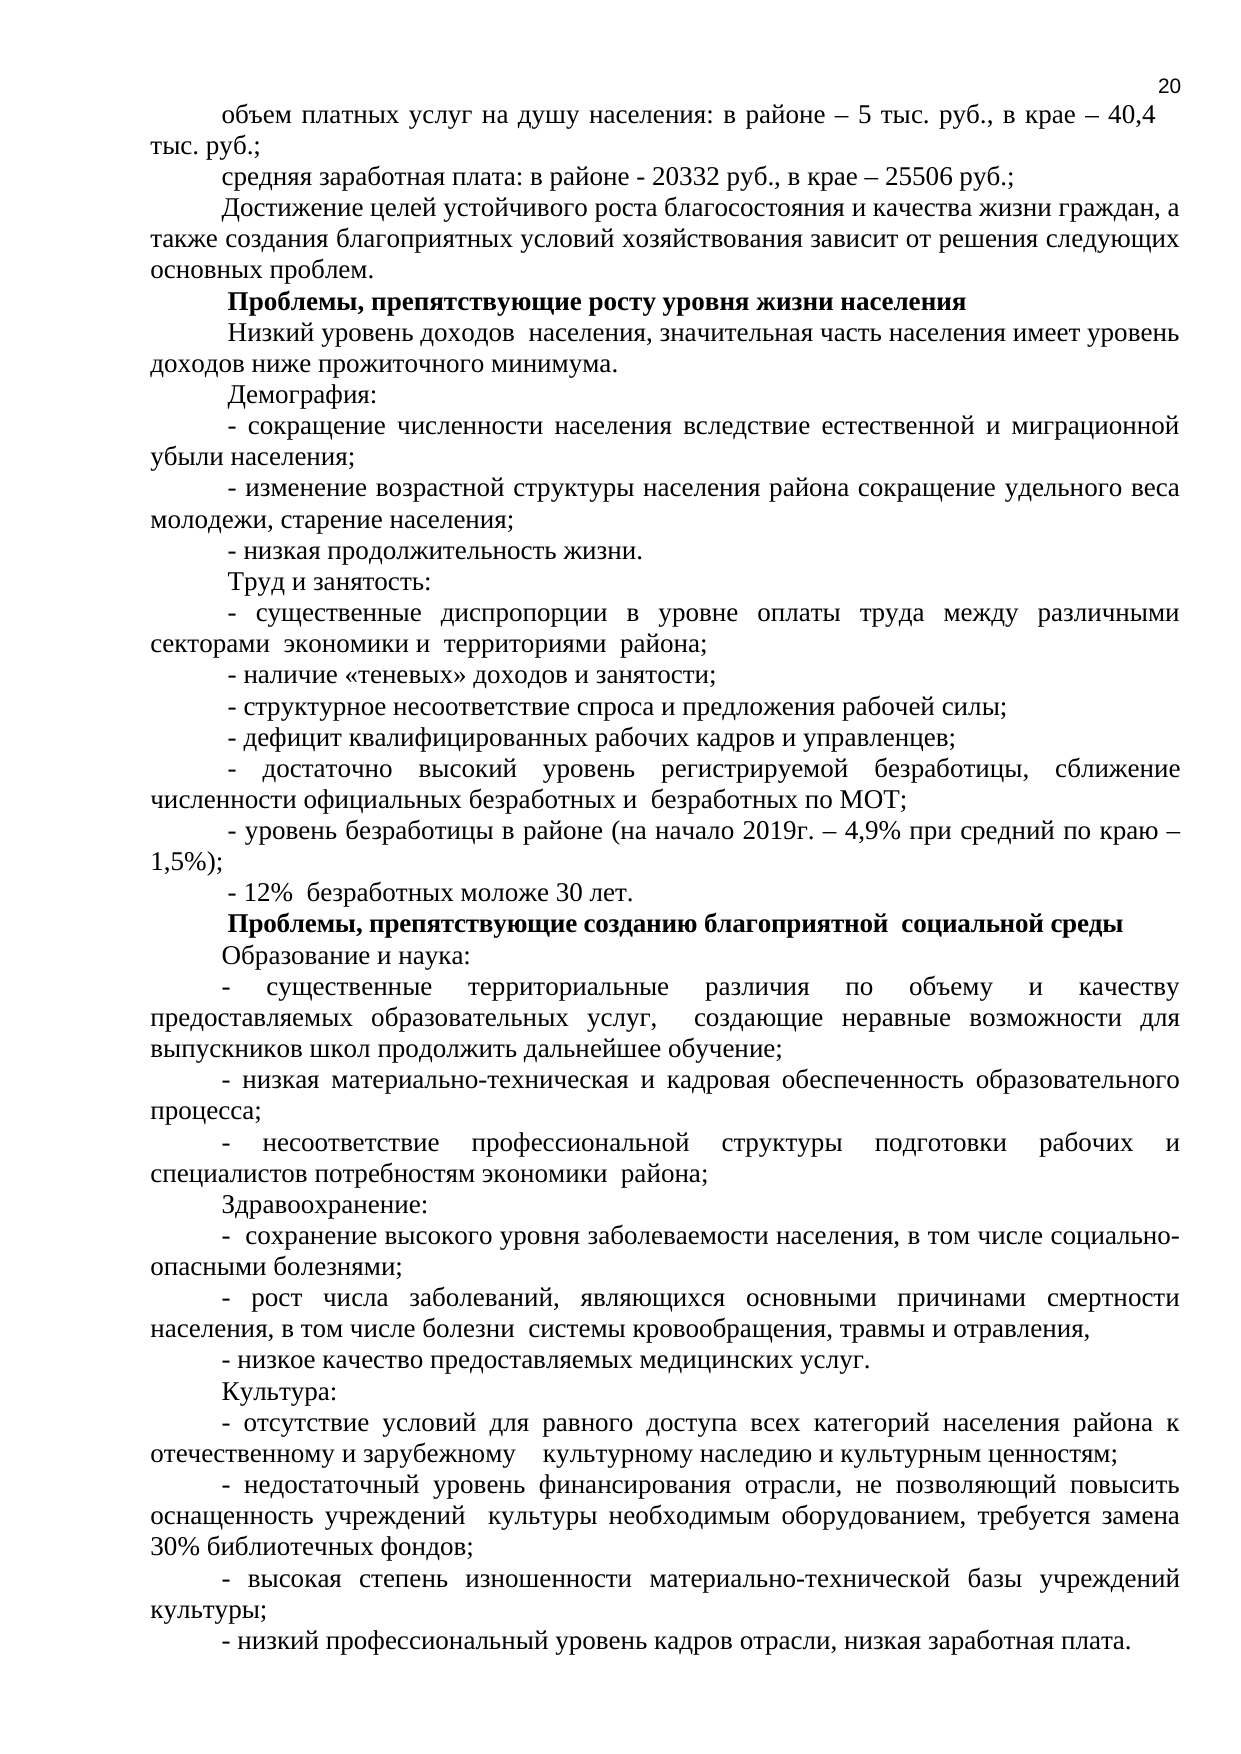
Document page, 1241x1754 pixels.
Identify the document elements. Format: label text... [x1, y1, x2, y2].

text - отсутствие условий для равного доступа всех категорий населения района к отечественному и зарубежному культурному наследию и культурным ценностям; [150, 1406, 1181, 1468]
text Образование и наука: [150, 939, 1181, 970]
text - низкая материально-техническая и кадровая обеспеченность образовательного процесса; [150, 1063, 1181, 1126]
text Демография: [150, 378, 1181, 409]
text - существенные диспропорции в уровне оплаты труда между различными секторами экономики и территориями района; [150, 596, 1181, 658]
text Здравоохранение: [150, 1188, 1181, 1219]
text Труд и занятость: [150, 565, 1181, 596]
text Культура: [150, 1375, 1181, 1406]
text Проблемы, препятствующие созданию благоприятной социальной среды [150, 908, 1181, 939]
text - изменение возрастной структуры населения района сокращение удельного веса молодежи, старение населения; [150, 472, 1181, 534]
text - низкая продолжительность жизни. [150, 534, 1181, 565]
text Достижение целей устойчивого роста благосостояния и качества жизни граждан, а также создания благоприятных условий хозяйствования зависит от решения следующих основных проблем. [150, 191, 1181, 285]
text - недостаточный уровень финансирования отрасли, не позволяющий повысить оснащенность учреждений культуры необходимым оборудованием, требуется замена 30% библиотечных фондов; [150, 1468, 1181, 1562]
text - сокращение численности населения вследствие естественной и миграционной убыли населения; [150, 409, 1181, 472]
text объем платных услуг на душу населения: в районе – 5 тыс. руб., в крае – 40,4 тыс. руб.; [150, 98, 1181, 160]
text - высокая степень изношенности материально-технической базы учреждений культуры; [150, 1562, 1181, 1624]
text - сохранение высокого уровня заболеваемости населения, в том числе социально-опасными болезнями; [150, 1219, 1181, 1281]
text - низкое качество предоставляемых медицинских услуг. [150, 1344, 1181, 1375]
text Низкий уровень доходов населения, значительная часть населения имеет уровень доходов ниже прожиточного минимума. [150, 316, 1181, 378]
text - дефицит квалифицированных рабочих кадров и управленцев; [150, 721, 1181, 752]
text - несоответствие профессиональной структуры подготовки рабочих и специалистов потребностям экономики района; [150, 1126, 1181, 1188]
text - существенные территориальные различия по объему и качеству предоставляемых образовательных услуг, создающие неравные возможности для выпускников школ продолжить дальнейшее обучение; [150, 970, 1181, 1063]
text - уровень безработицы в районе (на начало 2019г. – 4,9% при средний по краю – 1,5%); [150, 814, 1181, 876]
text - низкий профессиональный уровень кадров отрасли, низкая заработная плата. [150, 1624, 1181, 1655]
text - 12% безработных моложе 30 лет. [150, 876, 1181, 908]
text Проблемы, препятствующие росту уровня жизни населения [150, 285, 1181, 316]
text - структурное несоответствие спроса и предложения рабочей силы; [150, 689, 1181, 721]
text - достаточно высокий уровень регистрируемой безработицы, сближение численности официальных безработных и безработных по МОТ; [150, 752, 1181, 814]
text средняя заработная плата: в районе - 20332 руб., в крае – 25506 руб.; [150, 160, 1181, 191]
text - наличие «теневых» доходов и занятости; [150, 658, 1181, 689]
text - рост числа заболеваний, являющихся основными причинами смертности населения, в том числе болезни системы кровообращения, травмы и отравления, [150, 1281, 1181, 1344]
